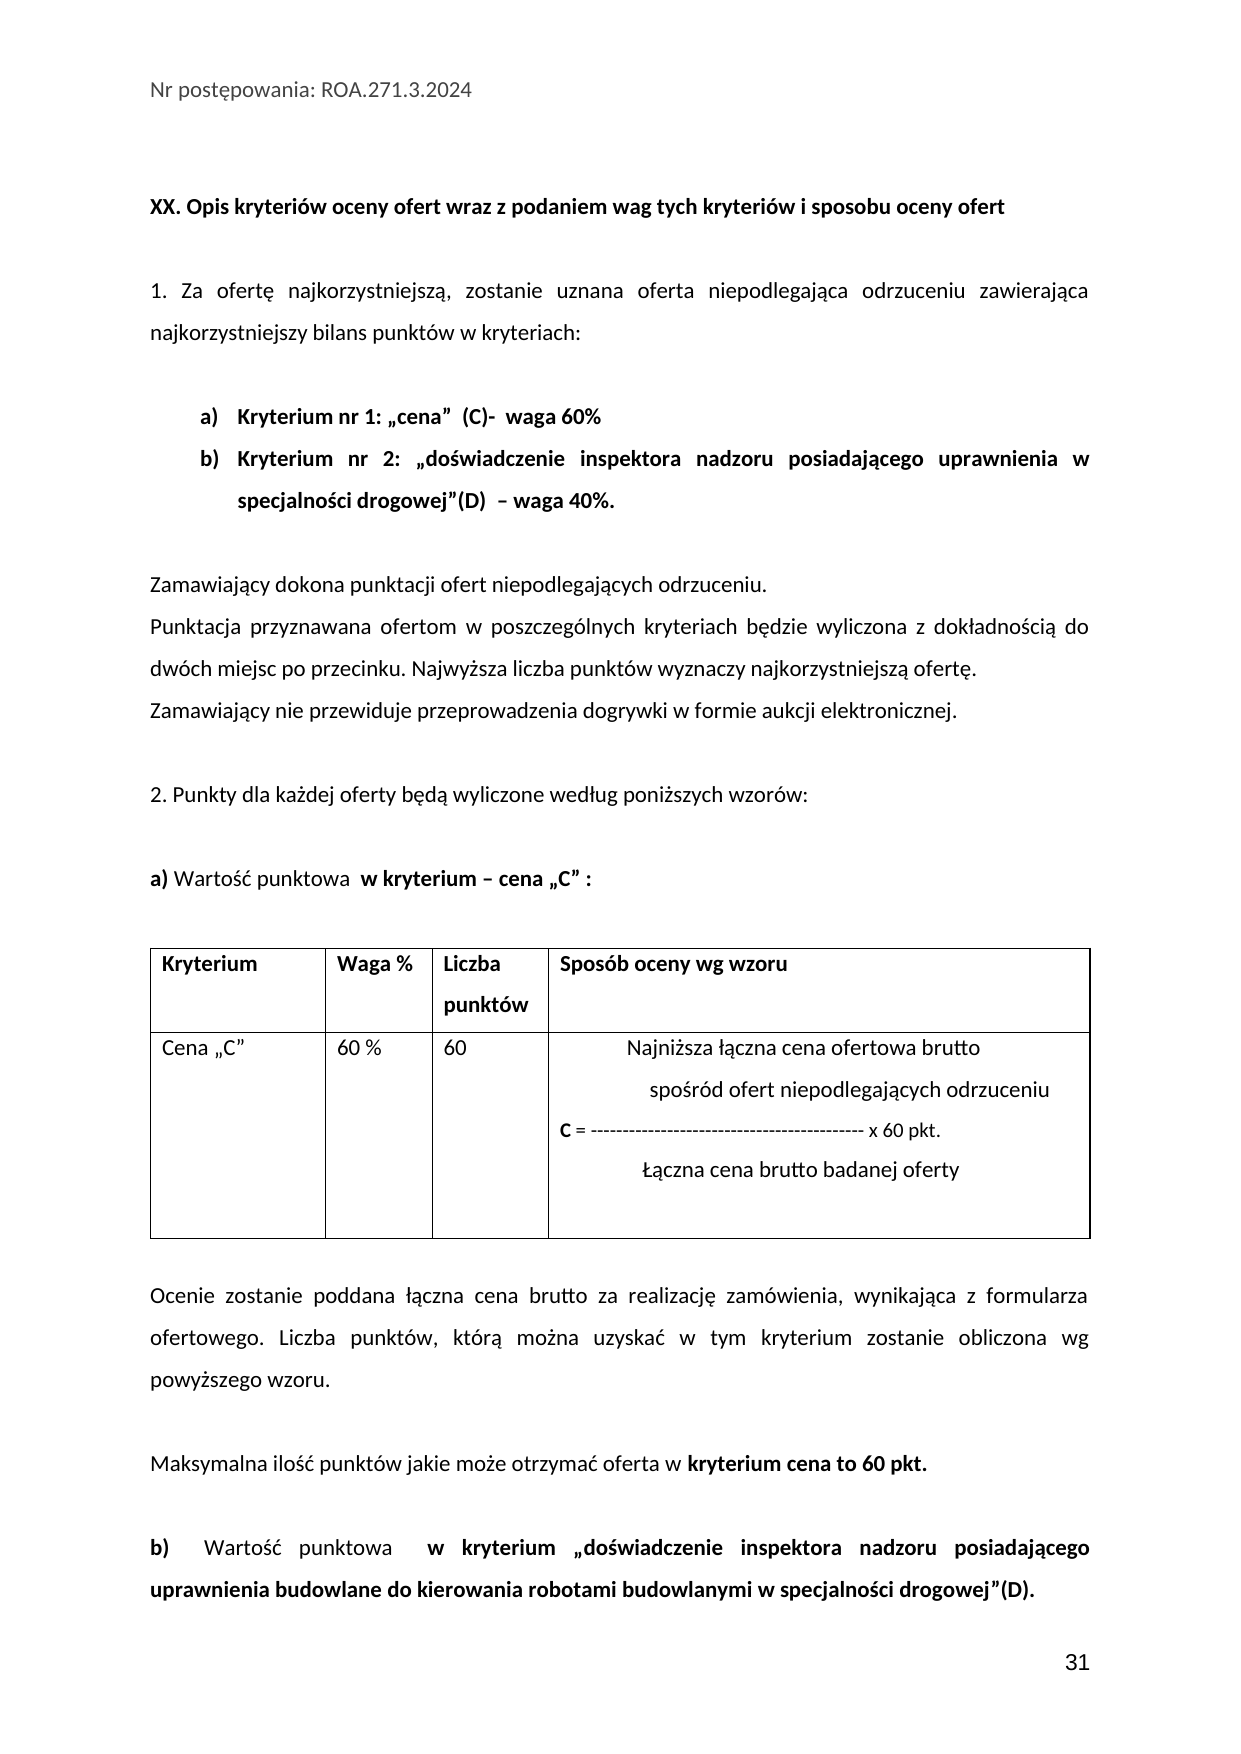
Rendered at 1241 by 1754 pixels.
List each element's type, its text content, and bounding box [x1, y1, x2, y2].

text a) Wartość punktowa w kryterium – cena „C” : [150, 864, 1090, 892]
text Punktacja przyznawana ofertom w poszczególnych kryteriach będzie wyliczona z dokładnością do dwóch miejsc po przecinku. Najwyższa liczba punktów wyznaczy najkorzystniejszą ofertę. [150, 612, 1090, 682]
table_header Sposób oceny wg wzoru [549, 949, 1089, 1032]
subtitle XX. Opis kryteriów oceny ofert wraz z podaniem wag tych kryteriów i sposobu oceny ofert [150, 192, 1090, 220]
table_header Waga % [326, 949, 432, 1032]
text 1. Za ofertę najkorzystniejszą, zostanie uznana oferta niepodlegająca odrzuceniu zawierająca najkorzystniejszy bilans punktów w kryteriach: [150, 276, 1090, 346]
text Maksymalna ilość punktów jakie może otrzymać oferta w kryterium cena to 60 pkt. [150, 1449, 1090, 1477]
list Kryterium nr 2: „doświadczenie inspektora nadzoru posiadającego uprawnienia w specjalności drogowej”(D) – waga 40%. [200, 444, 1090, 514]
table_cell 60 [433, 1033, 548, 1238]
table_cell Najniższa łączna cena ofertowa brutto spośród ofert niepodlegających odrzuceniu C = ------------------------------------------- x 60 pkt. Łączna cena brutto badanej oferty [549, 1033, 1089, 1238]
text Ocenie zostanie poddana łączna cena brutto za realizację zamówienia, wynikająca z formularza ofertowego. Liczba punktów, którą można uzyskać w tym kryterium zostanie obliczona wg powyższego wzoru. [150, 1281, 1090, 1393]
text Zamawiający dokona punktacji ofert niepodlegających odrzuceniu. [150, 570, 1090, 598]
text Zamawiający nie przewiduje przeprowadzenia dogrywki w formie aukcji elektronicznej. [150, 696, 1090, 724]
table_cell Cena „C” [151, 1033, 325, 1238]
table_header Liczba punktów [433, 949, 548, 1032]
text b) Wartość punktowa w kryterium „doświadczenie inspektora nadzoru posiadającego uprawnienia budowlane do kierowania robotami budowlanymi w specjalności drogowej”(D). [150, 1533, 1090, 1603]
text 2. Punkty dla każdej oferty będą wyliczone według poniższych wzorów: [150, 780, 1090, 808]
list Kryterium nr 1: „cena” (C)- waga 60% [200, 402, 1090, 430]
table_cell 60 % [326, 1033, 432, 1238]
table_header Kryterium [151, 949, 325, 1032]
